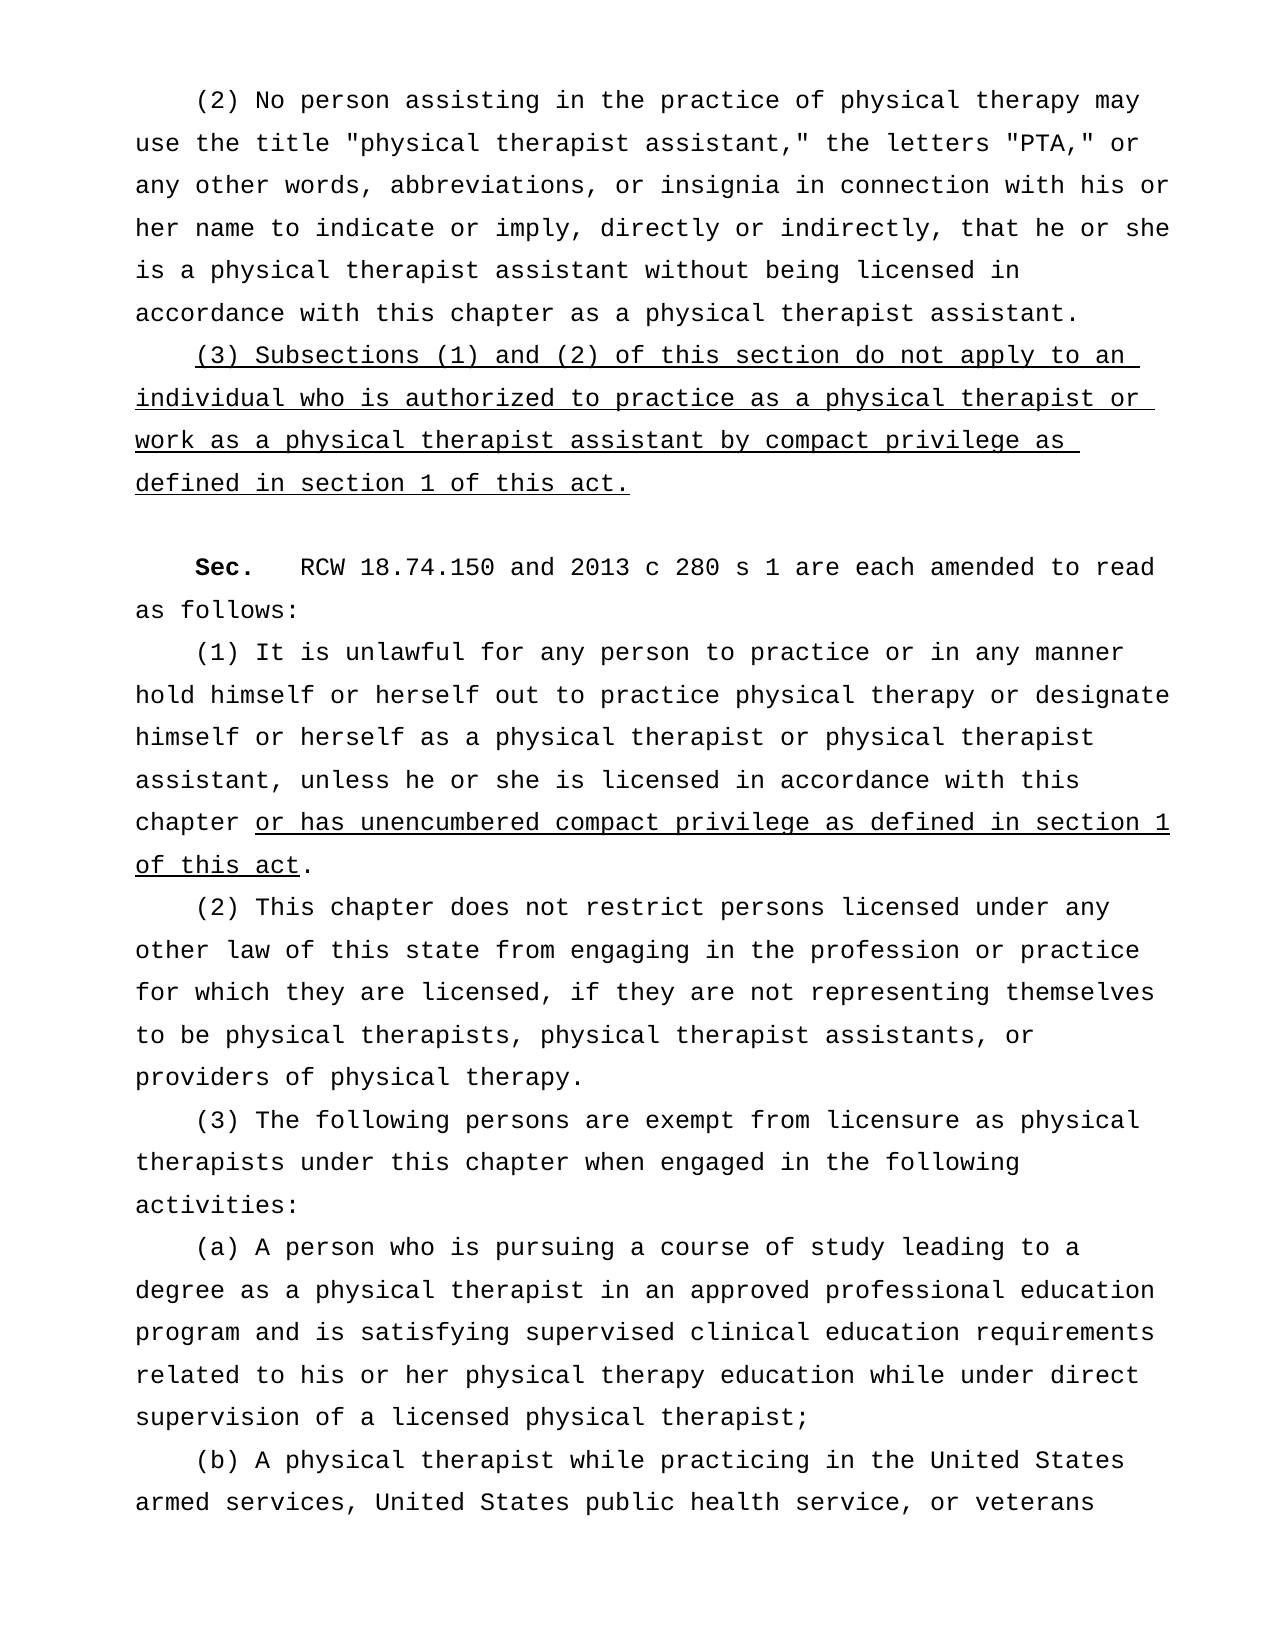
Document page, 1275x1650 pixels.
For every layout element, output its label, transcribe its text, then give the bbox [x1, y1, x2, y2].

text (2) No person assisting in the practice of physical therapy may use the title "physical therapist assistant," the letters "PTA," or any other words, abbreviations, or insignia in connection with his or her name to indicate or imply, directly or indirectly, that he or she is a physical therapist assistant without being licensed in accordance with this chapter as a physical therapist assistant. [135, 75, 1170, 330]
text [135, 1434, 1170, 1519]
text (3) Subsections (1) and (2) of this section do not apply to an individual who is authorized to practice as a physical therapist or work as a physical therapist assistant by compact privilege as defined in section 1 of this act. [135, 330, 1170, 500]
text (a) A person who is pursuing a course of study leading to a degree as a physical therapist in an approved professional education program and is satisfying supervised clinical education requirements related to his or her physical therapy education while under direct supervision of a licensed physical therapist; [135, 1222, 1170, 1434]
text Sec. RCW 18.74.150 and 2013 c 280 s 1 are each amended to read as follows: [135, 542, 1170, 627]
text (1) It is unlawful for any person to practice or in any manner hold himself or herself out to practice physical therapy or designate himself or herself as a physical therapist or physical therapist assistant, unless he or she is licensed in accordance with this chapter or has unencumbered compact privilege as defined in section 1 of this act. [135, 627, 1170, 882]
text (2) This chapter does not restrict persons licensed under any other law of this state from engaging in the profession or practice for which they are licensed, if they are not representing themselves to be physical therapists, physical therapist assistants, or providers of physical therapy. [135, 882, 1170, 1094]
text (3) The following persons are exempt from licensure as physical therapists under this chapter when engaged in the following activities: [135, 1094, 1170, 1222]
